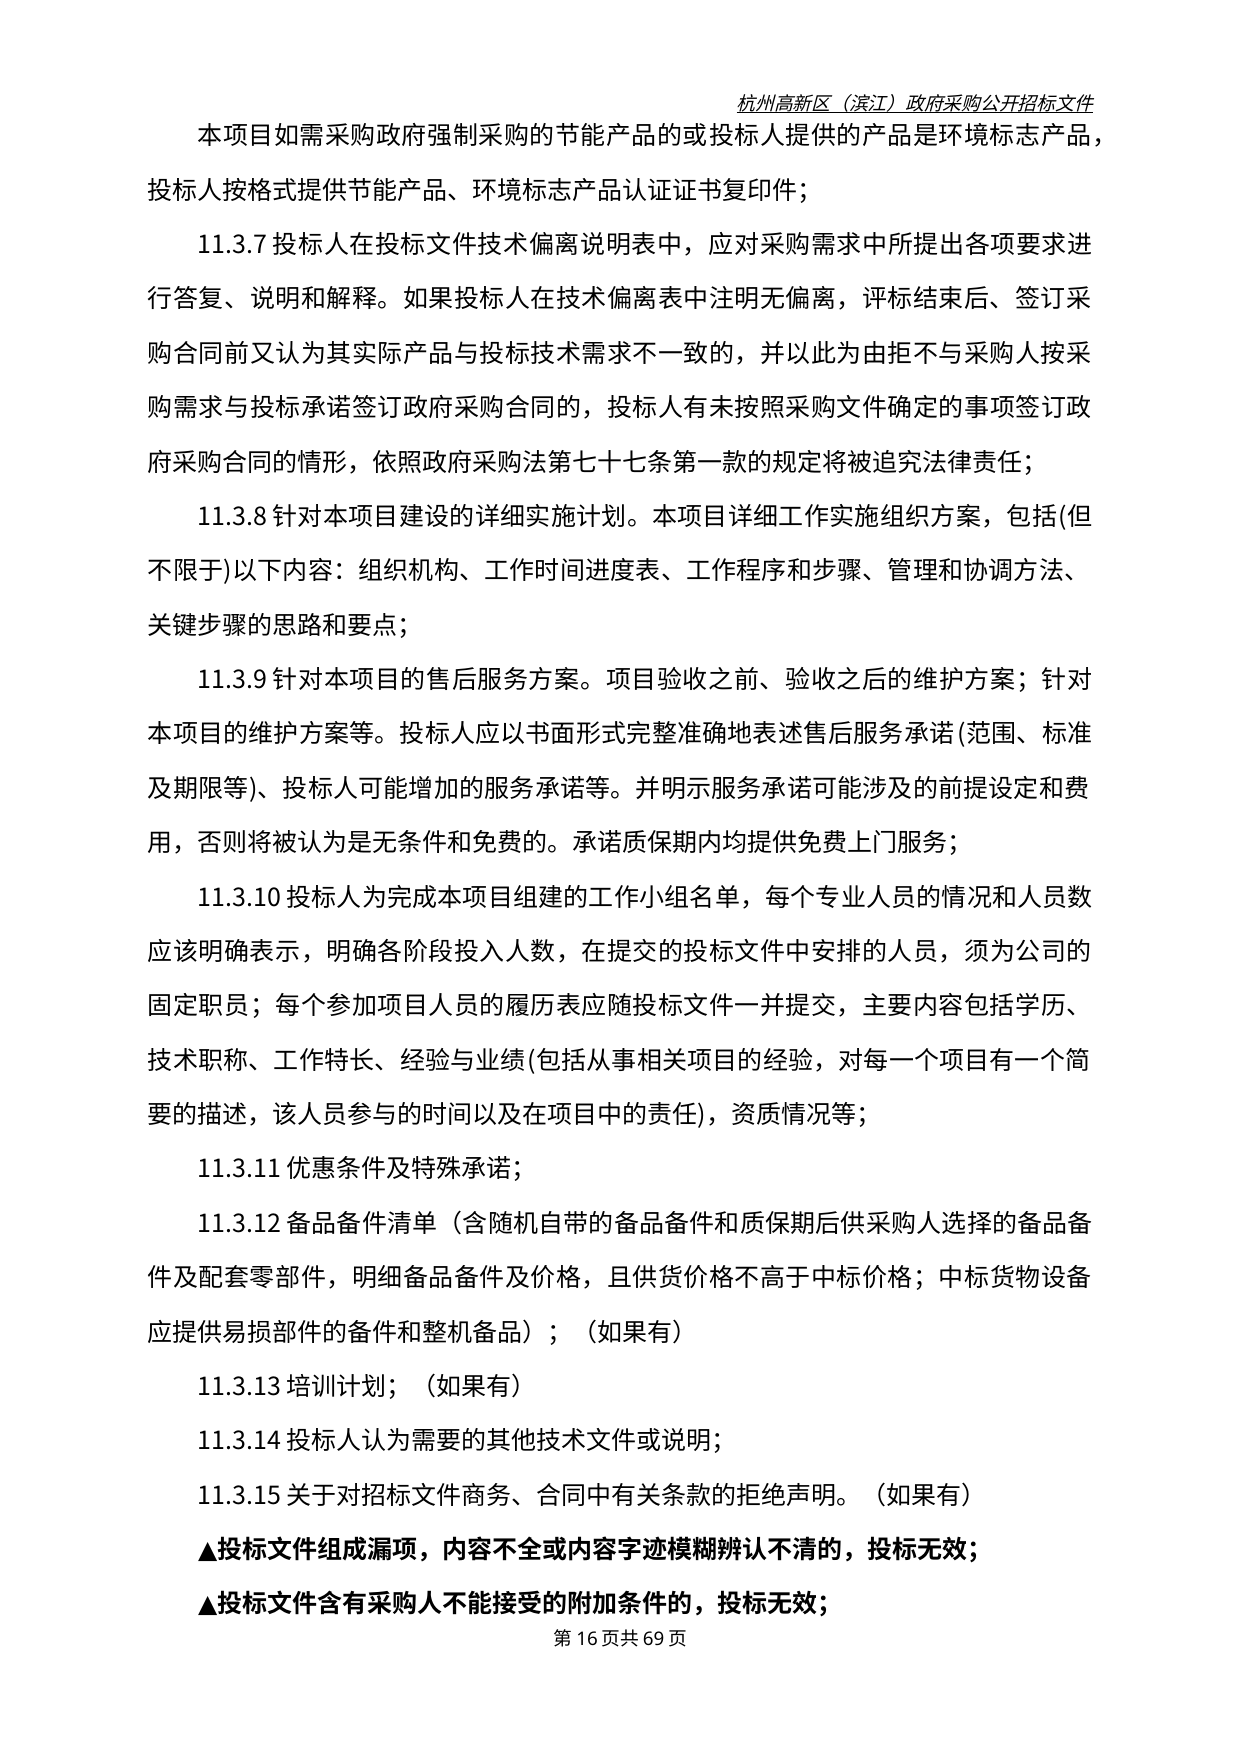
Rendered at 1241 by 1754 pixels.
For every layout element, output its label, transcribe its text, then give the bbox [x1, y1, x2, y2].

text 11.3.7投标人在投标文件技术偏离说明表中，应对采购需求中所提出各项要求进行答复、说明和解释。如果投标人在技术偏离表中注明无偏离，评标结束后、签订采购合同前又认为其实际产品与投标技术需求不一致的，并以此为由拒不与采购人按采购需求与投标承诺签订政府采购合同的，投标人有未按照采购文件确定的事项签订政府采购合同的情形，依照政府采购法第七十七条第一款的规定将被追究法律责任； [148, 224, 1092, 478]
text 11.3.15关于对招标文件商务、合同中有关条款的拒绝声明。（如果有） [148, 1475, 1092, 1511]
text 11.3.8针对本项目建设的详细实施计划。本项目详细工作实施组织方案，包括(但不限于)以下内容：组织机构、工作时间进度表、工作程序和步骤、管理和协调方法、关键步骤的思路和要点； [148, 496, 1092, 641]
text 11.3.13培训计划；（如果有） [148, 1366, 1092, 1403]
text ▲投标文件含有采购人不能接受的附加条件的，投标无效； [148, 1584, 1092, 1620]
text 本项目如需采购政府强制采购的节能产品的或投标人提供的产品是环境标志产品，投标人按格式提供节能产品、环境标志产品认证证书复印件； [148, 116, 1092, 206]
text ▲投标文件组成漏项，内容不全或内容字迹模糊辨认不清的，投标无效； [148, 1529, 1092, 1566]
text 11.3.10投标人为完成本项目组建的工作小组名单，每个专业人员的情况和人员数应该明确表示，明确各阶段投入人数，在提交的投标文件中安排的人员，须为公司的固定职员；每个参加项目人员的履历表应随投标文件一并提交，主要内容包括学历、技术职称、工作特长、经验与业绩(包括从事相关项目的经验，对每一个项目有一个简要的描述，该人员参与的时间以及在项目中的责任)，资质情况等； [148, 877, 1092, 1131]
text 11.3.11优惠条件及特殊承诺； [148, 1149, 1092, 1185]
text 11.3.12备品备件清单（含随机自带的备品备件和质保期后供采购人选择的备品备件及配套零部件，明细备品备件及价格，且供货价格不高于中标价格；中标货物设备应提供易损部件的备件和整机备品）；（如果有） [148, 1203, 1092, 1348]
text 11.3.14投标人认为需要的其他技术文件或说明； [148, 1421, 1092, 1457]
text 11.3.9针对本项目的售后服务方案。项目验收之前、验收之后的维护方案；针对本项目的维护方案等。投标人应以书面形式完整准确地表述售后服务承诺(范围、标准及期限等)、投标人可能增加的服务承诺等。并明示服务承诺可能涉及的前提设定和费用，否则将被认为是无条件和免费的。承诺质保期内均提供免费上门服务； [148, 659, 1092, 859]
